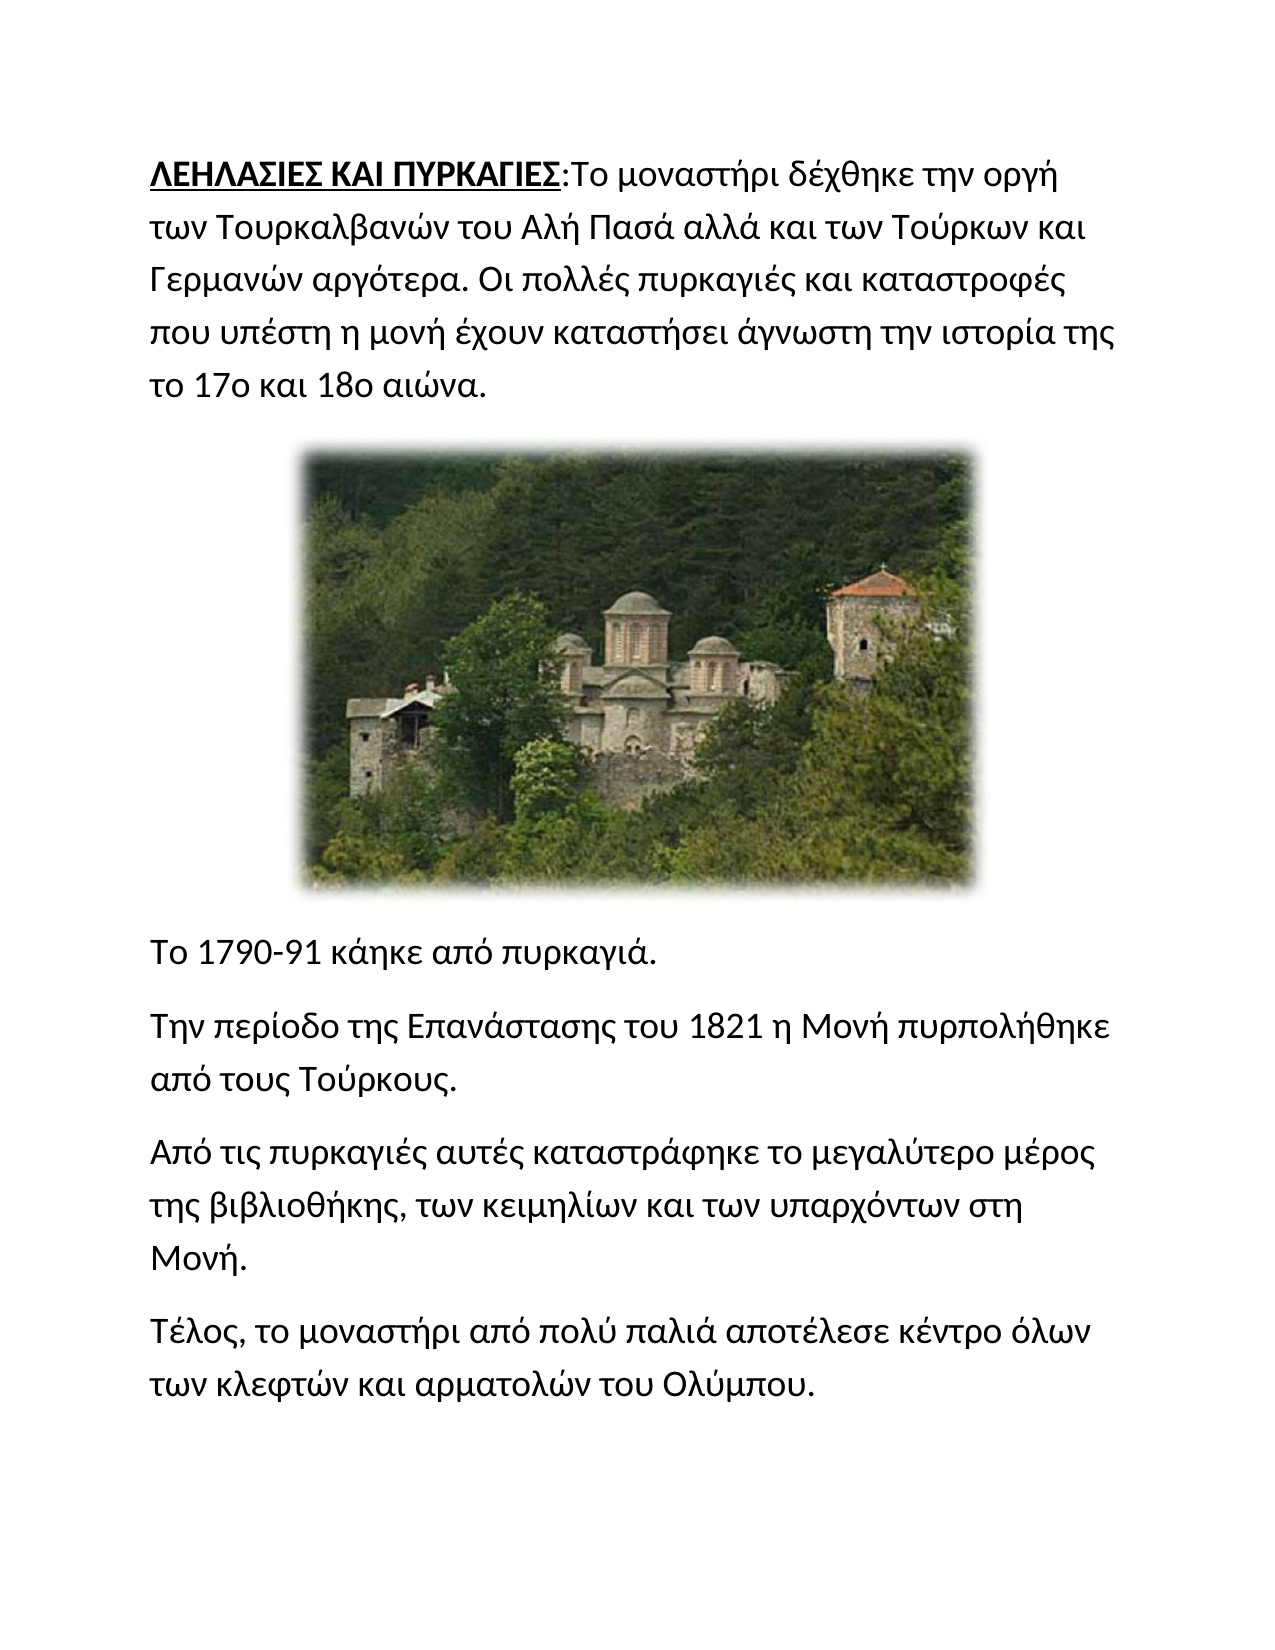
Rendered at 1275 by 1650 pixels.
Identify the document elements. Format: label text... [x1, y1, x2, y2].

text ΛΕΗΛΑΣΙΕΣ ΚΑΙ ΠΥΡΚΑΓΙΕΣ:Το μοναστήρι δέχθηκε την οργή των Τουρκαλβανών του Αλή Πασά αλλά και των Τούρκων και Γερμανών αργότερα. Οι πολλές πυρκαγιές και καταστροφές που υπέστη η μονή έχουν καταστήσει άγνωστη την ιστορία της το 17ο και 18ο αιώνα. [150, 150, 1125, 407]
text Από τις πυρκαγιές αυτές καταστράφηκε το μεγαλύτερο μέρος της βιβλιοθήκης, των κειμηλίων και των υπαρχόντων στη Μονή. [150, 1128, 1125, 1279]
text Την περίοδο της Επανάστασης του 1821 η Μονή πυρπολήθηκε από τους Τούρκους. [150, 1002, 1125, 1100]
text Τέλος, το μοναστήρι από πολύ παλιά αποτέλεσε κέντρο όλων των κλεφτών και αρματολών του Ολύμπου. [150, 1307, 1125, 1406]
picture [315, 464, 961, 875]
text Το 1790-91 κάηκε από πυρκαγιά. [150, 928, 1125, 974]
